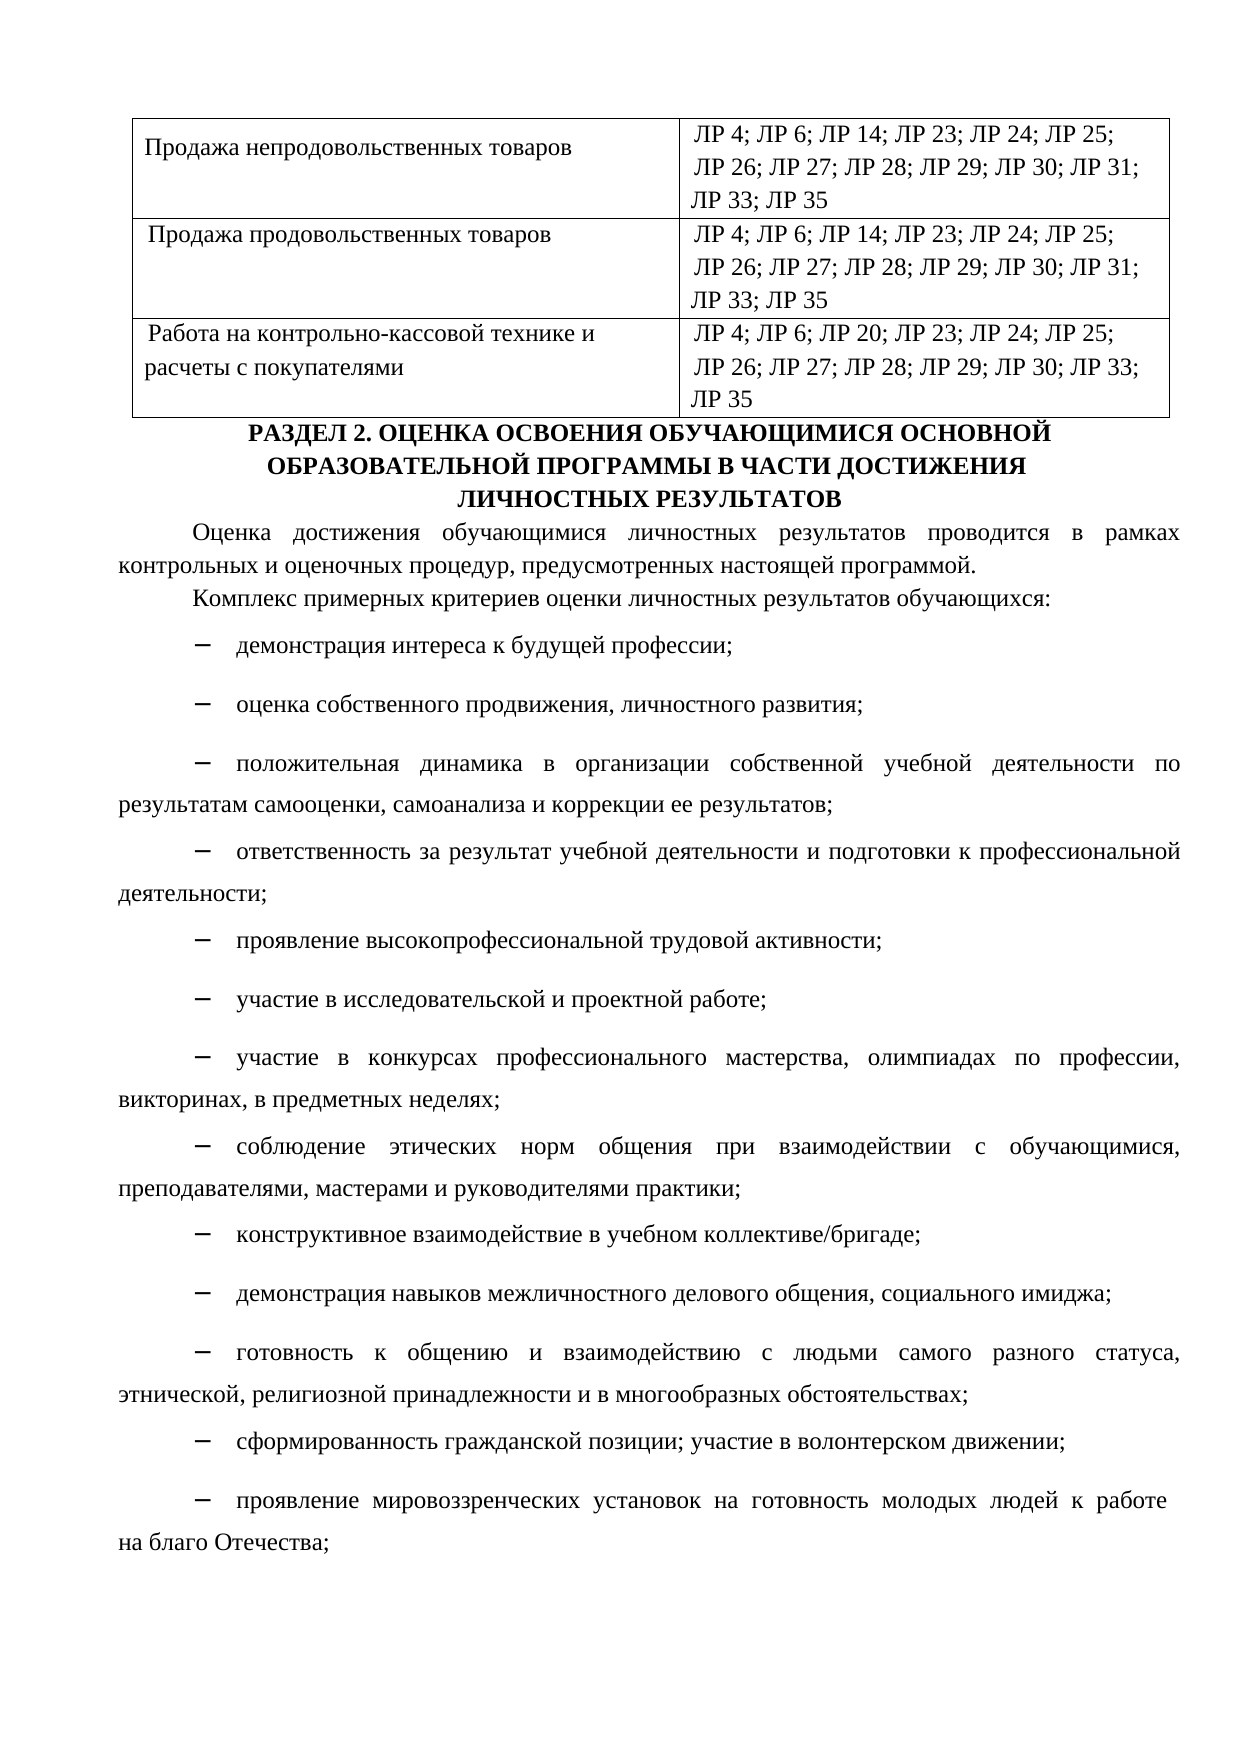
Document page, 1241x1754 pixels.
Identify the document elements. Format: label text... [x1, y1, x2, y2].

table_cell ЛР 4; ЛР 6; ЛР 14; ЛР 23; ЛР 24; ЛР 25; ЛР 26; ЛР 27; ЛР 28; ЛР 29; ЛР 30; ЛР 31; ЛР 33; ЛР 35 [680, 219, 1169, 317]
list проявление высокопрофессиональной трудовой активности; [118, 911, 1181, 962]
list сформированность гражданской позиции; участие в волонтерском движении; [118, 1412, 1181, 1463]
list участие в исследовательской и проектной работе; [118, 970, 1181, 1021]
text Оценка достижения обучающимися личностных результатов проводится в рамках контрольных и оценочных процедур, предусмотренных настоящей программой. [118, 517, 1181, 579]
table_cell Продажа непродовольственных товаров [133, 119, 679, 218]
subtitle РАЗДЕЛ 2. ОЦЕНКА ОСВОЕНИЯ ОБУЧАЮЩИМИСЯ ОСНОВНОЙ ОБРАЗОВАТЕЛЬНОЙ ПРОГРАММЫ В ЧАСТИ ДОСТИЖЕНИЯ ЛИЧНОСТНЫХ РЕЗУЛЬТАТОВ [118, 418, 1181, 513]
list готовность к общению и взаимодействию с людьми самого разного статуса, этнической, религиозной принадлежности и в многообразных обстоятельствах; [118, 1324, 1181, 1408]
list участие в конкурсах профессионального мастерства, олимпиадах по профессии, викторинах, в предметных неделях; [118, 1029, 1181, 1113]
list положительная динамика в организации собственной учебной деятельности по результатам самооценки, самоанализа и коррекции ее результатов; [118, 734, 1181, 818]
table_cell Продажа продовольственных товаров [133, 219, 679, 317]
list оценка собственного продвижения, личностного развития; [118, 675, 1181, 726]
table_cell ЛР 4; ЛР 6; ЛР 20; ЛР 23; ЛР 24; ЛР 25; ЛР 26; ЛР 27; ЛР 28; ЛР 29; ЛР 30; ЛР 33; ЛР 35 [680, 319, 1169, 417]
list демонстрация интереса к будущей профессии; [118, 616, 1181, 668]
list конструктивное взаимодействие в учебном коллективе/бригаде; [118, 1206, 1181, 1257]
list ответственность за результат учебной деятельности и подготовки к профессиональной деятельности; [118, 823, 1181, 907]
list демонстрация навыков межличностного делового общения, социального имиджа; [118, 1265, 1181, 1316]
list проявление мировоззренческих установок на готовность молодых людей к работе на благо Отечества; [118, 1471, 1181, 1555]
table_cell ЛР 4; ЛР 6; ЛР 14; ЛР 23; ЛР 24; ЛР 25; ЛР 26; ЛР 27; ЛР 28; ЛР 29; ЛР 30; ЛР 31; ЛР 33; ЛР 35 [680, 119, 1169, 218]
text Комплекс примерных критериев оценки личностных результатов обучающихся: [118, 583, 1181, 612]
table_cell Работа на контрольно-кассовой технике и расчеты с покупателями [133, 319, 679, 417]
list соблюдение этических норм общения при взаимодействии с обучающимися, преподавателями, мастерами и руководителями практики; [118, 1117, 1181, 1202]
